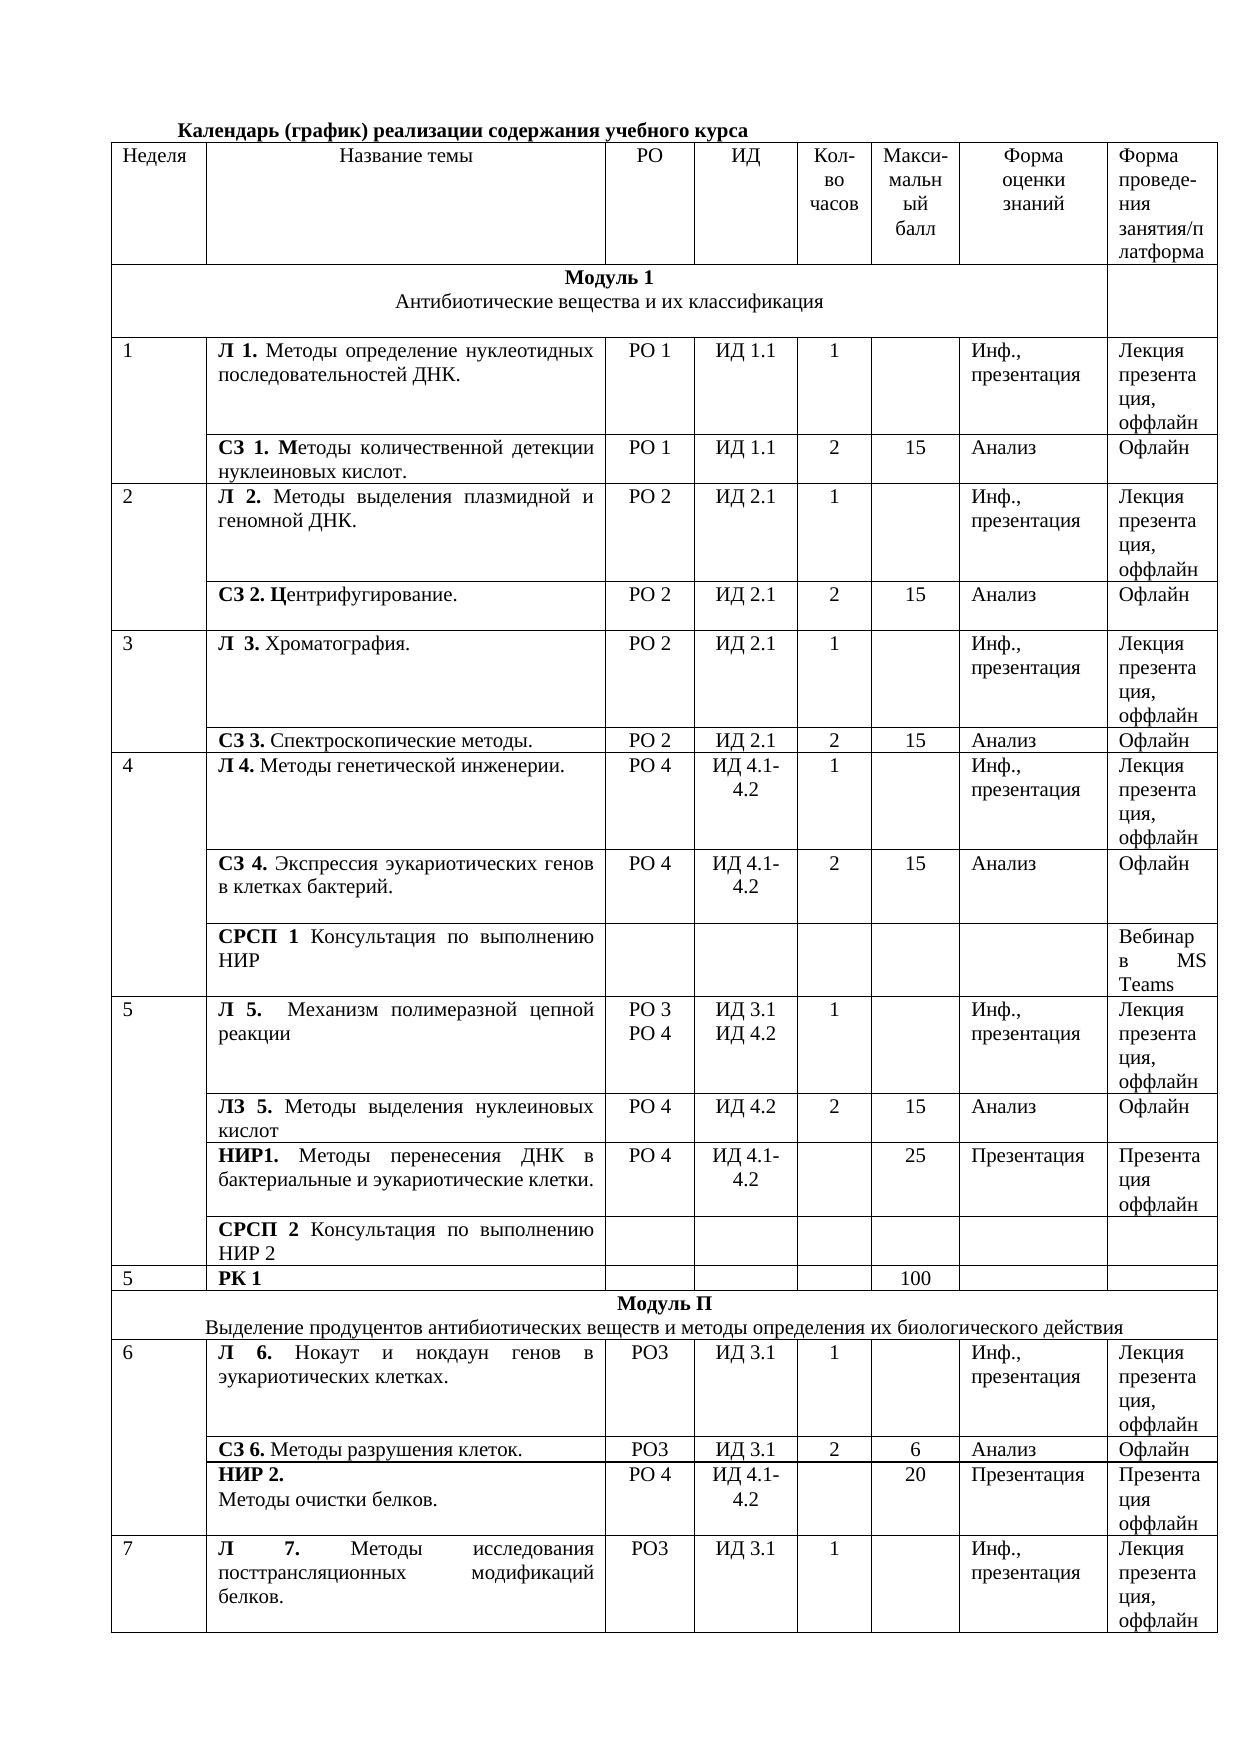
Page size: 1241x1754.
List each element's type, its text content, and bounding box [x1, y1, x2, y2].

table_cell ИД 4.2 [695, 1094, 797, 1142]
table_cell ИД 4.1- 4.2 [695, 753, 797, 849]
table_cell Вебинар в MS Teams [1108, 924, 1217, 996]
table_cell Л 7. Методы исследования посттрансляционных модификаций белков. [207, 1536, 605, 1632]
table_cell Инф., презентация [960, 997, 1107, 1093]
table_cell ИД 3.1 [695, 1340, 797, 1436]
table_cell Лекция презентация, оффлайн [1108, 997, 1217, 1093]
table_cell ИД 3.1 ИД 4.2 [695, 997, 797, 1093]
table_cell [960, 1217, 1107, 1265]
table_cell 2 [798, 1437, 871, 1461]
table_cell Презентация оффлайн [1108, 1463, 1217, 1534]
table_cell 1 [798, 631, 871, 727]
table_cell 15 [872, 582, 959, 630]
table_cell СЗ 6. Методы разрушения клеток. [207, 1437, 605, 1461]
table_cell Лекция презентация, оффлайн [1108, 753, 1217, 849]
table_cell Лекция презентация, оффлайн [1108, 631, 1217, 727]
table_cell 6 [112, 1340, 206, 1534]
table_cell Анализ [960, 1094, 1107, 1142]
table_cell ИД 3.1 [695, 1437, 797, 1461]
table_cell [798, 1143, 871, 1216]
table_cell ИД 4.1- 4.2 [695, 1143, 797, 1216]
table_cell 15 [872, 1094, 959, 1142]
table_cell ИД 2.1 [695, 728, 797, 752]
table_cell Анализ [960, 582, 1107, 630]
table_cell ИД 1.1 [695, 435, 797, 483]
table_cell РО 4 [606, 1094, 694, 1142]
table_header Форма оценки знаний [960, 143, 1107, 263]
table_cell Модуль П Выделение продуцентов антибиотических веществ и методы определения их биологического действия [112, 1291, 1217, 1339]
table_cell [798, 1463, 871, 1534]
table_cell 5 [112, 997, 206, 1265]
table_cell Офлайн [1108, 850, 1217, 923]
table_cell Модуль 1 Антибиотические вещества и их классификация [112, 265, 1107, 337]
table_cell Презентация оффлайн [1108, 1143, 1217, 1216]
table_cell Анализ [960, 728, 1107, 752]
table_cell 100 [872, 1266, 959, 1290]
table_header РО [606, 143, 694, 263]
table_cell 6 [872, 1437, 959, 1461]
table_cell РО 4 [606, 753, 694, 849]
table_cell 2 [798, 435, 871, 483]
table_cell [1108, 1266, 1217, 1290]
table_cell 7 [112, 1536, 206, 1632]
table_cell Л 4. Методы генетической инженерии. [207, 753, 605, 849]
table_cell [798, 1217, 871, 1265]
table_cell [1108, 265, 1217, 337]
table_cell Офлайн [1108, 582, 1217, 630]
table_cell 2 [798, 582, 871, 630]
table_cell Анализ [960, 435, 1107, 483]
table_cell [798, 1266, 871, 1290]
table_cell Лекция презентация, оффлайн [1108, 1340, 1217, 1436]
table_cell 15 [872, 728, 959, 752]
table_header Форма проведе-ния занятия/платформа [1108, 143, 1217, 263]
table_cell Л 5. Механизм полимеразной цепной реакции [207, 997, 605, 1093]
table_cell [798, 924, 871, 996]
table_cell РО 1 [606, 435, 694, 483]
table_cell СЗ 4. Экспрессия эукариотических генов в клетках бактерий. [207, 850, 605, 923]
table_cell РО 1 [606, 338, 694, 434]
table_cell 3 [112, 631, 206, 752]
table_cell 5 [112, 1266, 206, 1290]
table_cell Офлайн [1108, 435, 1217, 483]
table_cell Офлайн [1108, 1437, 1217, 1461]
table_cell ИД 1.1 [695, 338, 797, 434]
table_cell Анализ [960, 850, 1107, 923]
table_cell 1 [798, 1536, 871, 1632]
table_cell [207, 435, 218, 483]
table_cell РО 2 [606, 631, 694, 727]
table_cell [872, 484, 959, 581]
table_cell ИД 4.1- 4.2 [695, 1463, 797, 1534]
table_cell ИД 2.1 [695, 484, 797, 581]
table_header Кол-во часов [798, 143, 871, 263]
table_cell [960, 1266, 1107, 1290]
table_cell 15 [872, 850, 959, 923]
table_cell ИД 2.1 [695, 631, 797, 727]
table_cell 2 [798, 1094, 871, 1142]
table_cell 2 [798, 728, 871, 752]
table_cell Инф., презентация [960, 753, 1107, 849]
table_cell 1 [798, 997, 871, 1093]
table_cell Инф., презентация [960, 484, 1107, 581]
table_cell Л 6. Нокаут и нокдаун генов в эукариотических клетках. [207, 1340, 605, 1436]
table_cell ИД 4.1- 4.2 [695, 850, 797, 923]
table_cell [872, 1536, 959, 1632]
table_cell Лекция презентация, оффлайн [1108, 484, 1217, 581]
table_cell РО3 [606, 1536, 694, 1632]
table_cell 1 [798, 1340, 871, 1436]
table_cell [872, 1217, 959, 1265]
table_cell Презентация [960, 1463, 1107, 1534]
table_cell Л 3. Хроматография. [207, 631, 605, 727]
table_cell Инф., презентация [960, 631, 1107, 727]
table_cell РО 4 [606, 1143, 694, 1216]
table_cell РО 2 [606, 728, 694, 752]
table_cell Офлайн [1108, 1094, 1217, 1142]
table_cell Л 2. Методы выделения плазмидной и геномной ДНК. [207, 484, 605, 581]
table_cell Л 1. Методы определение нуклеотидных последовательностей ДНК. [207, 338, 605, 434]
table_cell 1 [798, 753, 871, 849]
table_cell РО 4 [606, 850, 694, 923]
table_cell 2 [798, 850, 871, 923]
table_cell 4 [112, 753, 206, 996]
table_cell [872, 997, 959, 1093]
table_cell НИР1. Методы перенесения ДНК в бактериальные и эукариотические клетки. [207, 1143, 605, 1216]
table_cell [606, 1266, 694, 1290]
table_cell [872, 338, 959, 434]
table_cell [872, 631, 959, 727]
table_cell 2 [112, 484, 206, 630]
table_cell Инф., презентация [960, 338, 1107, 434]
text Календарь (график) реализации содержания учебного курса [177, 118, 1152, 142]
table_cell [872, 753, 959, 849]
table_cell НИР 2. Методы очистки белков. [207, 1463, 605, 1534]
table_cell Инф., презентация [960, 1536, 1107, 1632]
table_cell Анализ [960, 1437, 1107, 1461]
table_header Название темы [207, 143, 605, 263]
table_cell Презентация [960, 1143, 1107, 1216]
table_cell СЗ 3. Спектроскопические методы. [207, 728, 605, 752]
table_cell 15 [872, 435, 959, 483]
table_header ИД [695, 143, 797, 263]
table_header Макси-мальный балл [872, 143, 959, 263]
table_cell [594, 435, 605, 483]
table_cell 1 [798, 484, 871, 581]
table_cell ЛЗ 5. Методы выделения нуклеиновых кислот [207, 1094, 605, 1142]
table_cell Инф., презентация [960, 1340, 1107, 1436]
table_cell РО 4 [606, 1463, 694, 1534]
table_cell РО3 [606, 1340, 694, 1436]
table_cell 20 [872, 1463, 959, 1534]
table_cell РО3 [606, 1437, 694, 1461]
table_cell 25 [872, 1143, 959, 1216]
table_cell [695, 1217, 797, 1265]
table_cell Лекция презентация, оффлайн [1108, 1536, 1217, 1632]
table_cell [960, 924, 1107, 996]
table_cell [606, 924, 694, 996]
table_cell 1 [112, 338, 206, 483]
table_cell 1 [798, 338, 871, 434]
table_cell Лекция презентация, оффлайн [1108, 338, 1217, 434]
table_cell Офлайн [1108, 728, 1217, 752]
table_cell [872, 924, 959, 996]
table_cell РО 2 [606, 484, 694, 581]
table_header Неделя [112, 143, 206, 263]
table_cell [695, 924, 797, 996]
table_cell [606, 1217, 694, 1265]
table_cell РК 1 [207, 1266, 605, 1290]
table_cell СЗ 2. Центрифугирование. [207, 582, 605, 630]
table_cell [872, 1340, 959, 1436]
table_cell [1108, 1217, 1217, 1265]
table_cell ИД 2.1 [695, 582, 797, 630]
table_cell [695, 1266, 797, 1290]
table_cell ИД 3.1 [695, 1536, 797, 1632]
table_cell РО 2 [606, 582, 694, 630]
table_cell РО 3 РО 4 [606, 997, 694, 1093]
table_cell СРСП 2 Консультация по выполнению НИР 2 [207, 1217, 605, 1265]
table_cell СРСП 1 Консультация по выполнению НИР [207, 924, 605, 996]
